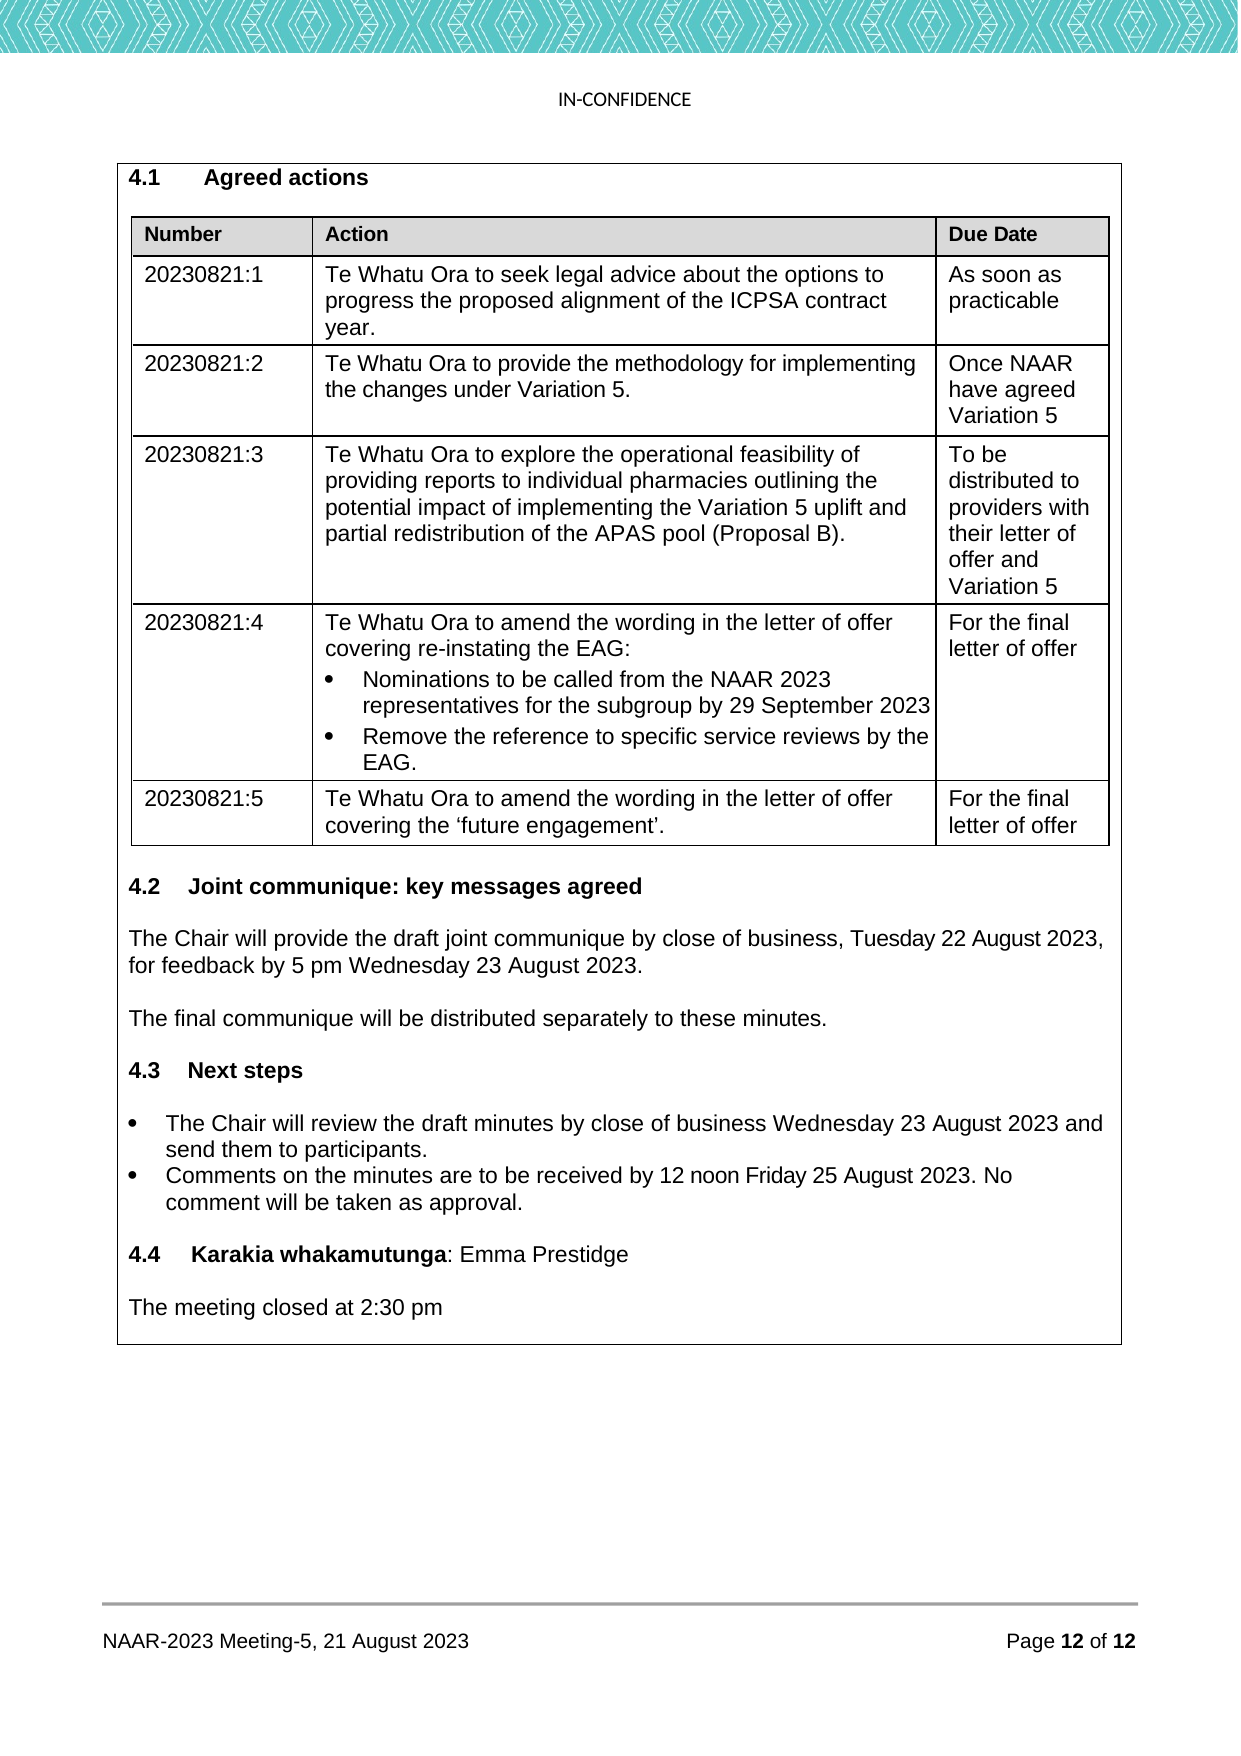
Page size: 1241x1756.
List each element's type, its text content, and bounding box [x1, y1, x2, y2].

picture [0, 0, 1238, 53]
table_header 4.1 Agreed actions Joint communique: key messages agreed The Chair will provide the draft joint communique by close of business, Tuesday 22 August 2023, for feedback by 5 pm Wednesday 23 August 2023. The final communique will be distributed separately to these minutes. 4.3 Next steps The Chair will review the draft minutes by close of business Wednesday 23 August 2023 and send them to participants. Comments on the minutes are to be received by 12 noon Friday 25 August 2023. No comment will be taken as approval. 4.4 Karakia whakamutunga: Emma Prestidge The meeting closed at 2:30 pm [118, 164, 1121, 1344]
